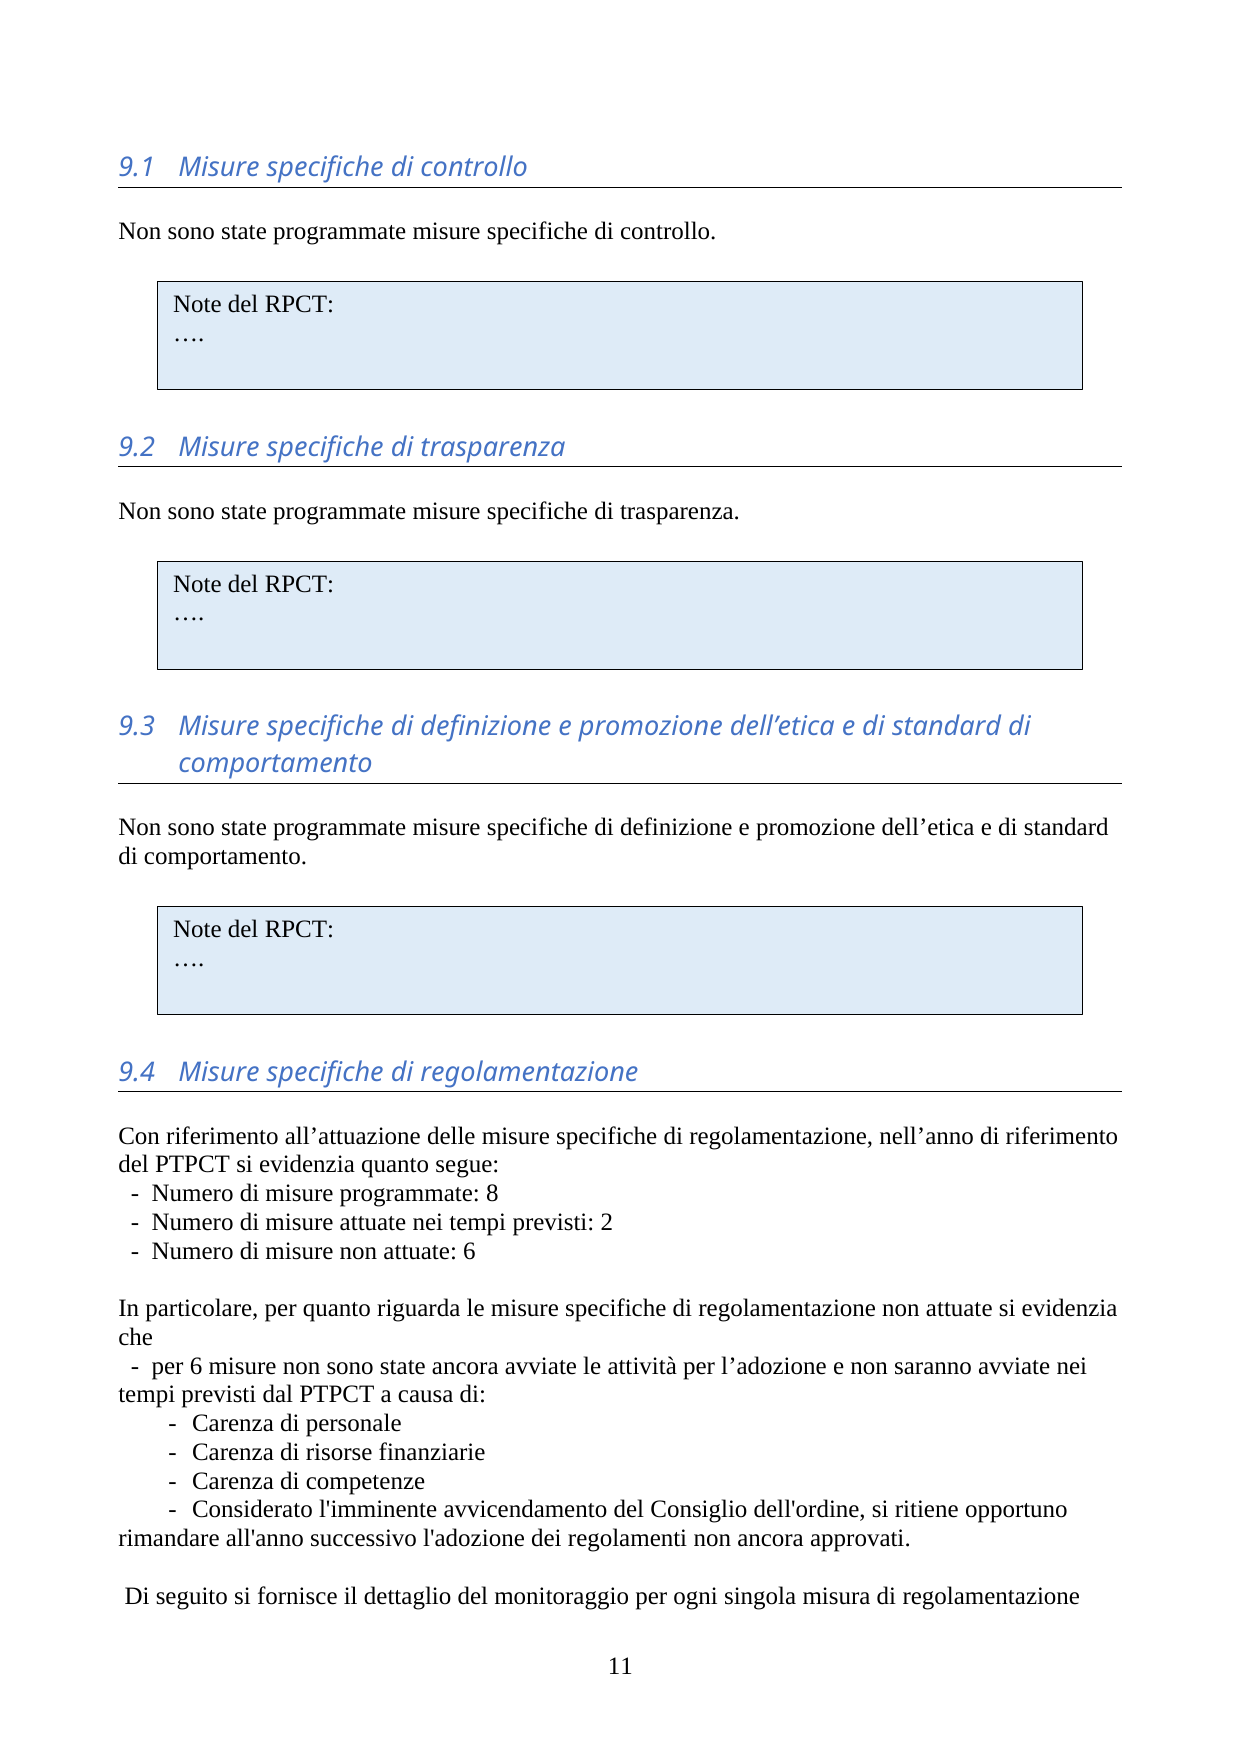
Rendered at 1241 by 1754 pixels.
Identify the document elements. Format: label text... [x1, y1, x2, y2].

text Non sono state programmate misure specifiche di definizione e promozione dell’etica e di standard di comportamento. [118, 812, 1122, 870]
subtitle Misure specifiche di regolamentazione [118, 1052, 1122, 1091]
subtitle Misure specifiche di controllo [118, 148, 1122, 187]
subtitle Misure specifiche di definizione e promozione dell’etica e di standard di comportamento [118, 707, 1122, 783]
subtitle Misure specifiche di trasparenza [118, 427, 1122, 466]
text Non sono state programmate misure specifiche di trasparenza. [118, 496, 1122, 525]
text Non sono state programmate misure specifiche di controllo. [118, 216, 1122, 245]
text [118, 1121, 1122, 1609]
